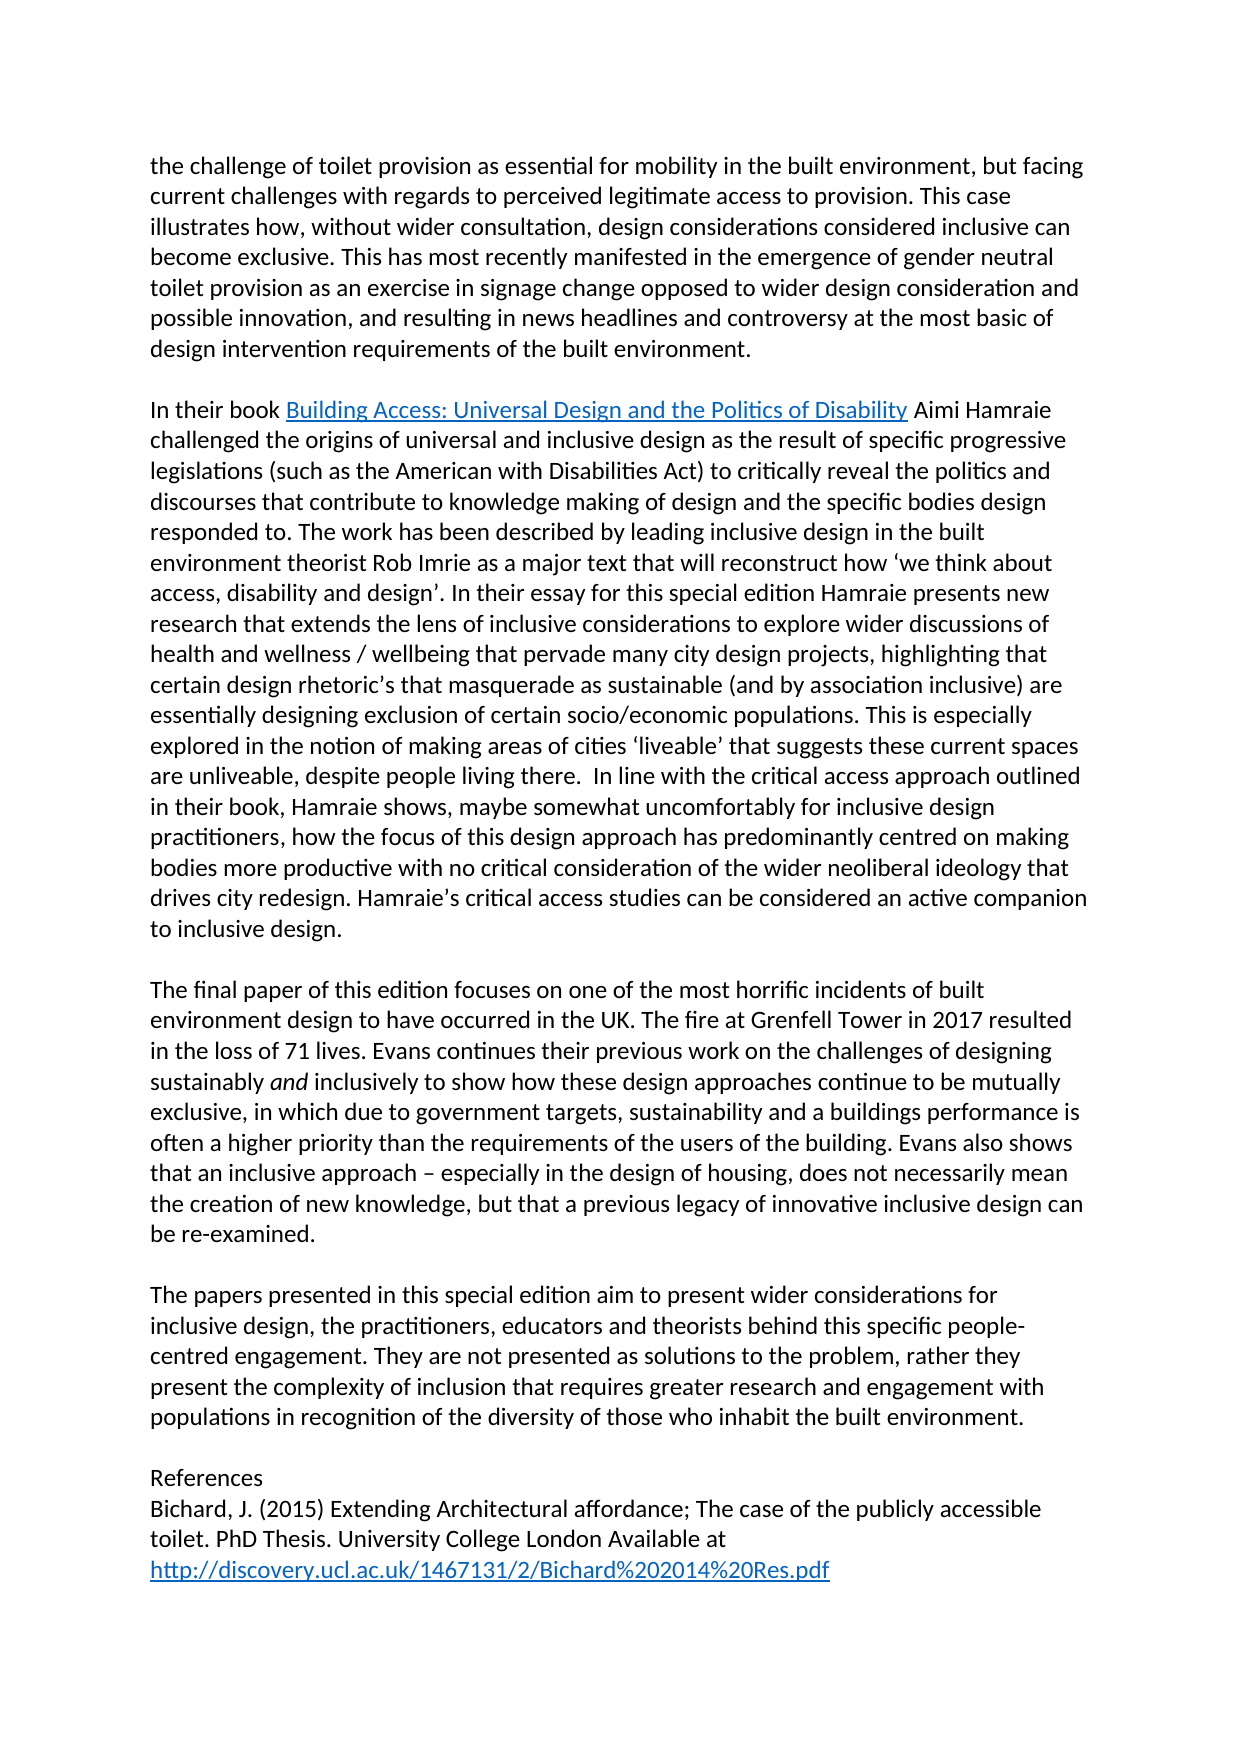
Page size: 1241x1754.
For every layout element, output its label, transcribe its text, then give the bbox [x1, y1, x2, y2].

text The papers presented in this special edition aim to present wider considerations for inclusive design, the practitioners, educators and theorists behind this specific people-centred engagement. They are not presented as solutions to the problem, rather they present the complexity of inclusion that requires greater research and engagement with populations in recognition of the diversity of those who inhabit the built environment. [150, 1279, 1090, 1432]
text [150, 150, 1090, 364]
text The final paper of this edition focuses on one of the most horrific incidents of built environment design to have occurred in the UK. The fire at Grenfell Tower in 2017 resulted in the loss of 71 lives. Evans continues their previous work on the challenges of designing sustainably and inclusively to show how these design approaches continue to be mutually exclusive, in which due to government targets, sustainability and a buildings performance is often a higher priority than the requirements of the users of the building. Evans also shows that an inclusive approach – especially in the design of housing, does not necessarily mean the creation of new knowledge, but that a previous legacy of innovative inclusive design can be re-examined. [150, 974, 1090, 1249]
text Bichard, J. (2015) Extending Architectural affordance; The case of the publicly accessible toilet. PhD Thesis. University College London Available at http://discovery.ucl.ac.uk/1467131/2/Bichard%202014%20Res.pdf [150, 1493, 1090, 1584]
text References [150, 1462, 1090, 1493]
text In their book Building Access: Universal Design and the Politics of Disability Aimi Hamraie challenged the origins of universal and inclusive design as the result of specific progressive legislations (such as the American with Disabilities Act) to critically reveal the politics and discourses that contribute to knowledge making of design and the specific bodies design responded to. The work has been described by leading inclusive design in the built environment theorist Rob Imrie as a major text that will reconstruct how ‘we think about access, disability and design’. In their essay for this special edition Hamraie presents new research that extends the lens of inclusive considerations to explore wider discussions of health and wellness / wellbeing that pervade many city design projects, highlighting that certain design rhetoric’s that masquerade as sustainable (and by association inclusive) are essentially designing exclusion of certain socio/economic populations. This is especially explored in the notion of making areas of cities ‘liveable’ that suggests these current spaces are unliveable, despite people living there. In line with the critical access approach outlined in their book, Hamraie shows, maybe somewhat uncomfortably for inclusive design practitioners, how the focus of this design approach has predominantly centred on making bodies more productive with no critical consideration of the wider neoliberal ideology that drives city redesign. Hamraie’s critical access studies can be considered an active companion to inclusive design. [150, 394, 1090, 943]
